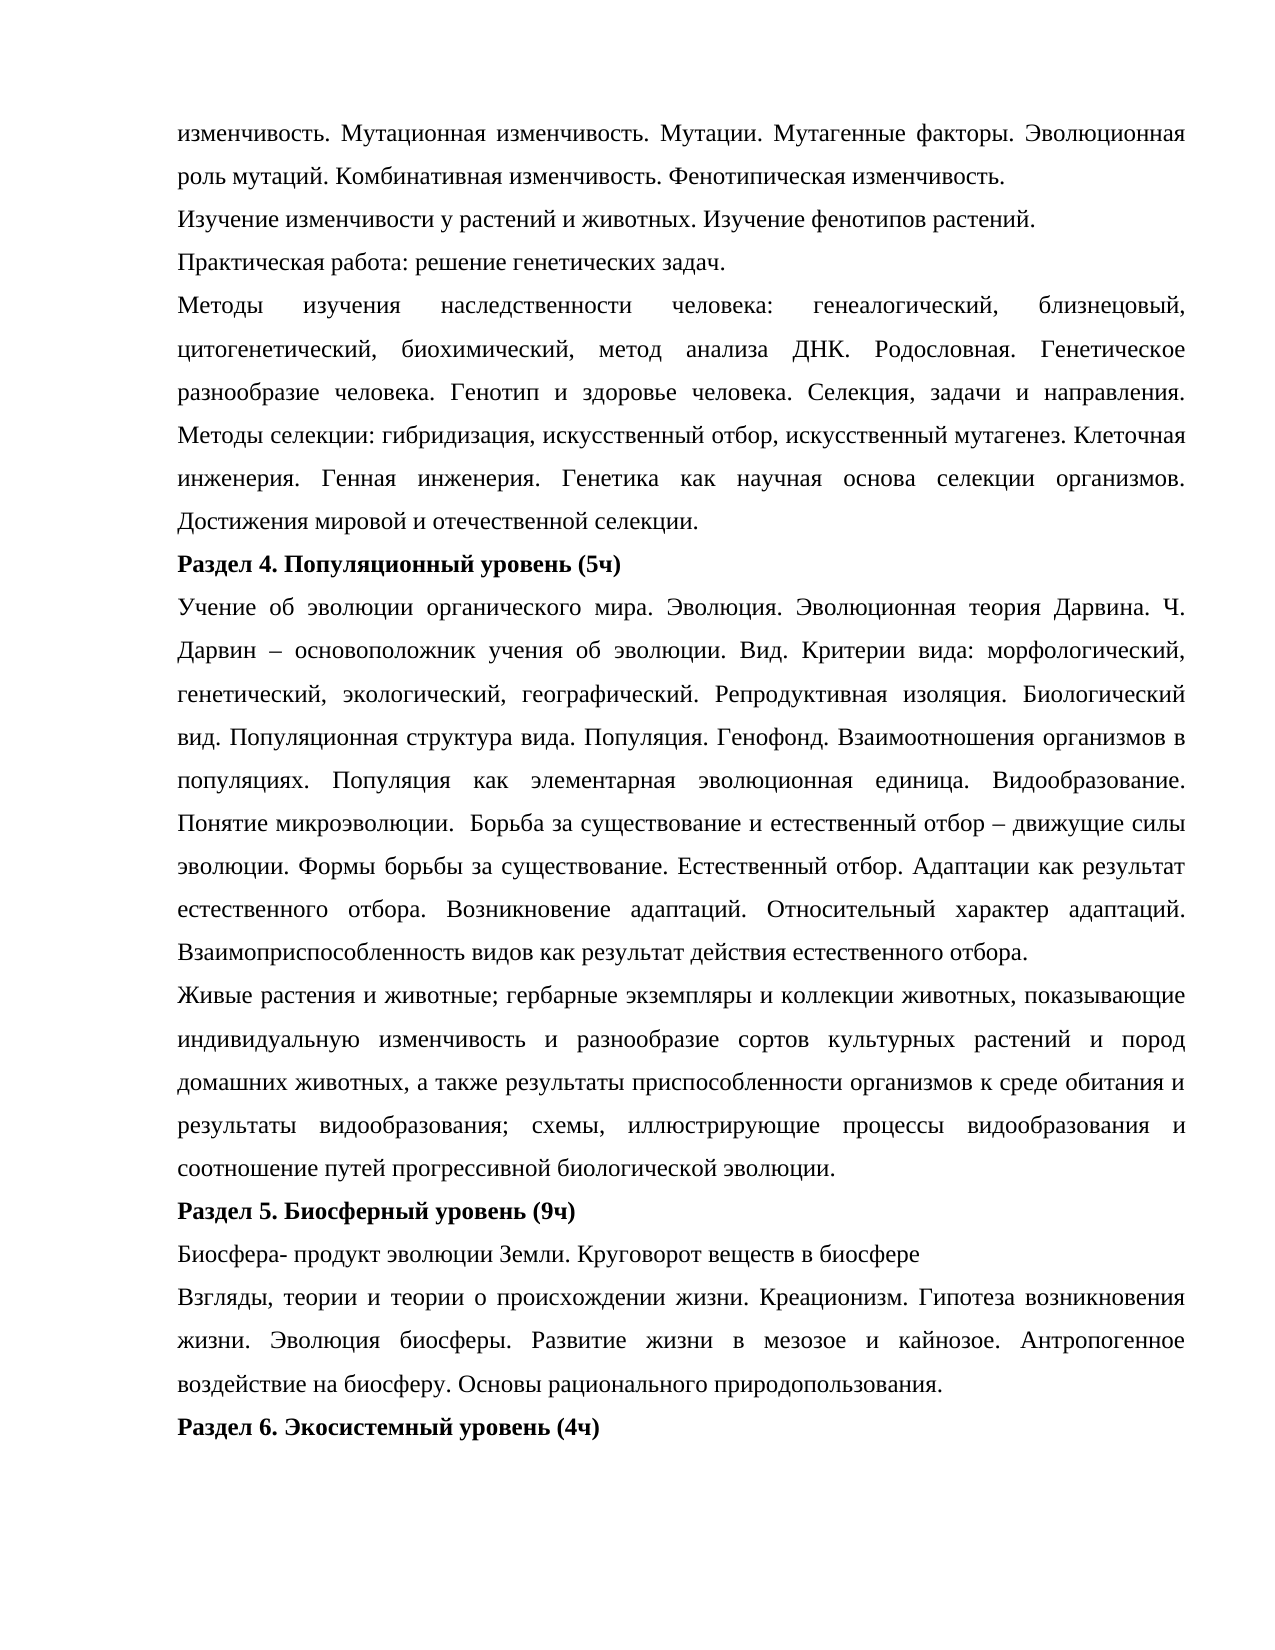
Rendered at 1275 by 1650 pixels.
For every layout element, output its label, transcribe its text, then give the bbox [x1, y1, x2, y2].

text Раздел 5. Биосферный уровень (9ч) [177, 1196, 1186, 1225]
text Методы изучения наследственности человека: генеалогический, близнецовый, цитогенетический, биохимический, метод анализа ДНК. Родословная. Генетическое разнообразие человека. Генотип и здоровье человека. Селекция, задачи и направления. Методы селекции: гибридизация, искусственный отбор, искусственный мутагенез. Клеточная инженерия. Генная инженерия. Генетика как научная основа селекции организмов. Достижения мировой и отечественной селекции. [177, 291, 1186, 535]
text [177, 118, 1186, 190]
text Изучение изменчивости у растений и животных. Изучение фенотипов растений. [177, 204, 1186, 233]
text Биосфера- продукт эволюции Земли. Круговорот веществ в биосфере [177, 1239, 1186, 1268]
text Раздел 4. Популяционный уровень (5ч) [177, 549, 1186, 578]
text Учение об эволюции органического мира. Эволюция. Эволюционная теория Дарвина. Ч. Дарвин – основоположник учения об эволюции. Вид. Критерии вида: морфологический, генетический, экологический, географический. Репродуктивная изоляция. Биологический вид. Популяционная структура вида. Популяция. Генофонд. Взаимоотношения организмов в популяциях. Популяция как элементарная эволюционная единица. Видообразование. Понятие микроэволюции. Борьба за существование и естественный отбор – движущие силы эволюции. Формы борьбы за существование. Естественный отбор. Адаптации как результат естественного отбора. Возникновение адаптаций. Относительный характер адаптаций. Взаимоприспособленность видов как результат действия естественного отбора. [177, 592, 1186, 966]
text Взгляды, теории и теории о происхождении жизни. Креационизм. Гипотеза возникновения жизни. Эволюция биосферы. Развитие жизни в мезозое и кайнозое. Антропогенное воздействие на биосферу. Основы рационального природопользования. [177, 1282, 1186, 1397]
text Живые растения и животные; гербарные экземпляры и коллекции животных, показывающие индивидуальную изменчивость и разнообразие сортов культурных растений и пород домашних животных, а также результаты приспособленности организмов к среде обитания и результаты видообразования; схемы, иллюстрирующие процессы видообразования и соотношение путей прогрессивной биологической эволюции. [177, 981, 1186, 1182]
text Раздел 6. Экосистемный уровень (4ч) [177, 1412, 1186, 1441]
text Практическая работа: решение генетических задач. [177, 247, 1186, 276]
